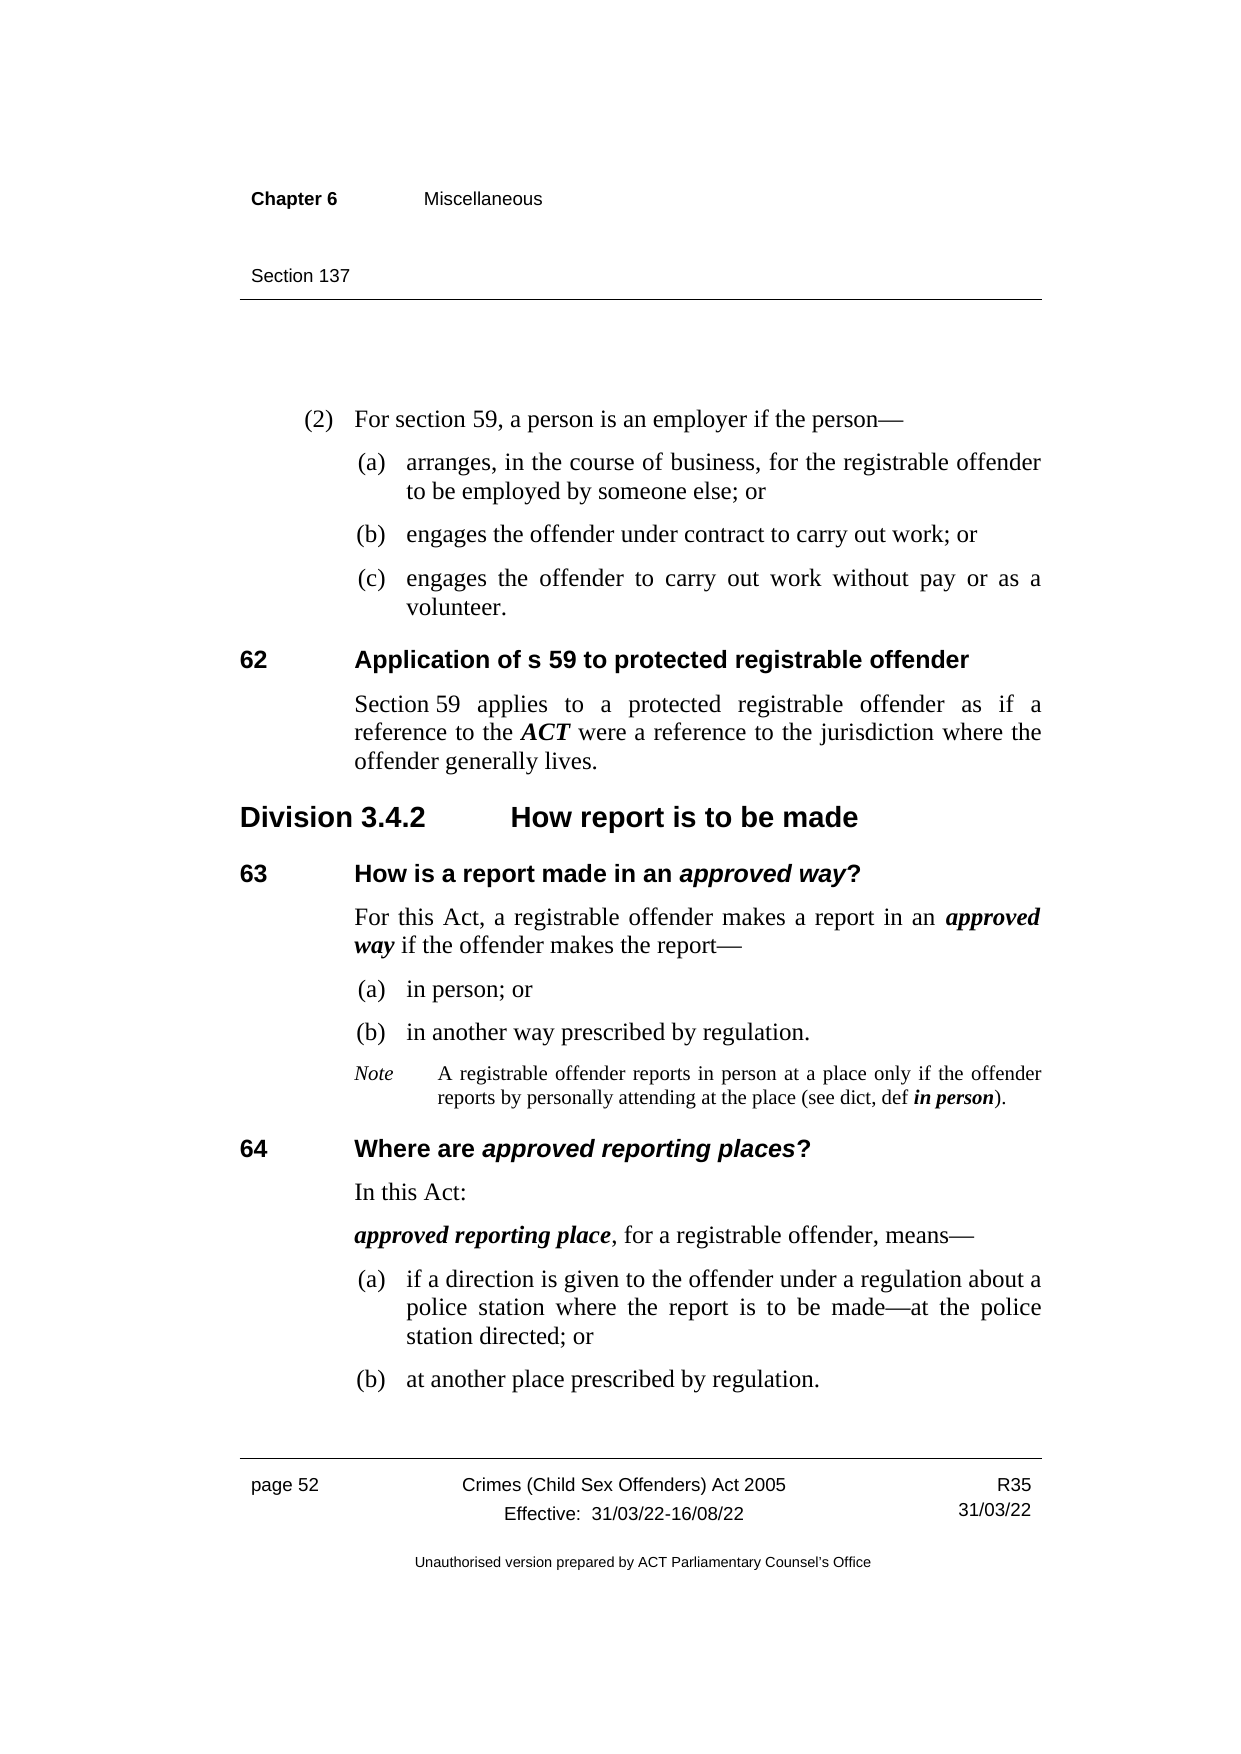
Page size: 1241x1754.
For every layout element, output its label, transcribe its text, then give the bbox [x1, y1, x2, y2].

text In this Act: [354, 1177, 1042, 1206]
text (a) if a direction is given to the offender under a regulation about a police station where the report is to be made—at the police station directed; or [239, 1264, 1042, 1350]
text Section 59 applies to a protected registrable offender as if a reference to the ACT were a reference to the jurisdiction where the offender generally lives. [354, 689, 1042, 775]
text Division 3.4.2 How report is to be made [239, 800, 1042, 833]
text For this Act, a registrable offender makes a report in an approved way if the offender makes the report— [354, 902, 1042, 959]
text 62 Application of s 59 to protected registrable offender [239, 645, 1042, 674]
text (b) in another way prescribed by regulation. [239, 1017, 1042, 1046]
text (2) For section 59, a person is an employer if the person— [239, 404, 1042, 433]
text (a) in person; or [239, 974, 1042, 1003]
text 64 Where are approved reporting places? [239, 1134, 1042, 1162]
text approved reporting place, for a registrable offender, means— [354, 1220, 1042, 1249]
text Note A registrable offender reports in person at a place only if the offender reports by personally attending at the place (see dict, def in person). [354, 1061, 1042, 1109]
text (c) engages the offender to carry out work without pay or as a volunteer. [239, 563, 1042, 620]
text (a) arranges, in the course of business, for the registrable offender to be employed by someone else; or [239, 447, 1042, 505]
text (b) at another place prescribed by regulation. [239, 1364, 1042, 1393]
text (b) engages the offender under contract to carry out work; or [239, 519, 1042, 548]
text 63 How is a report made in an approved way? [239, 858, 1042, 887]
